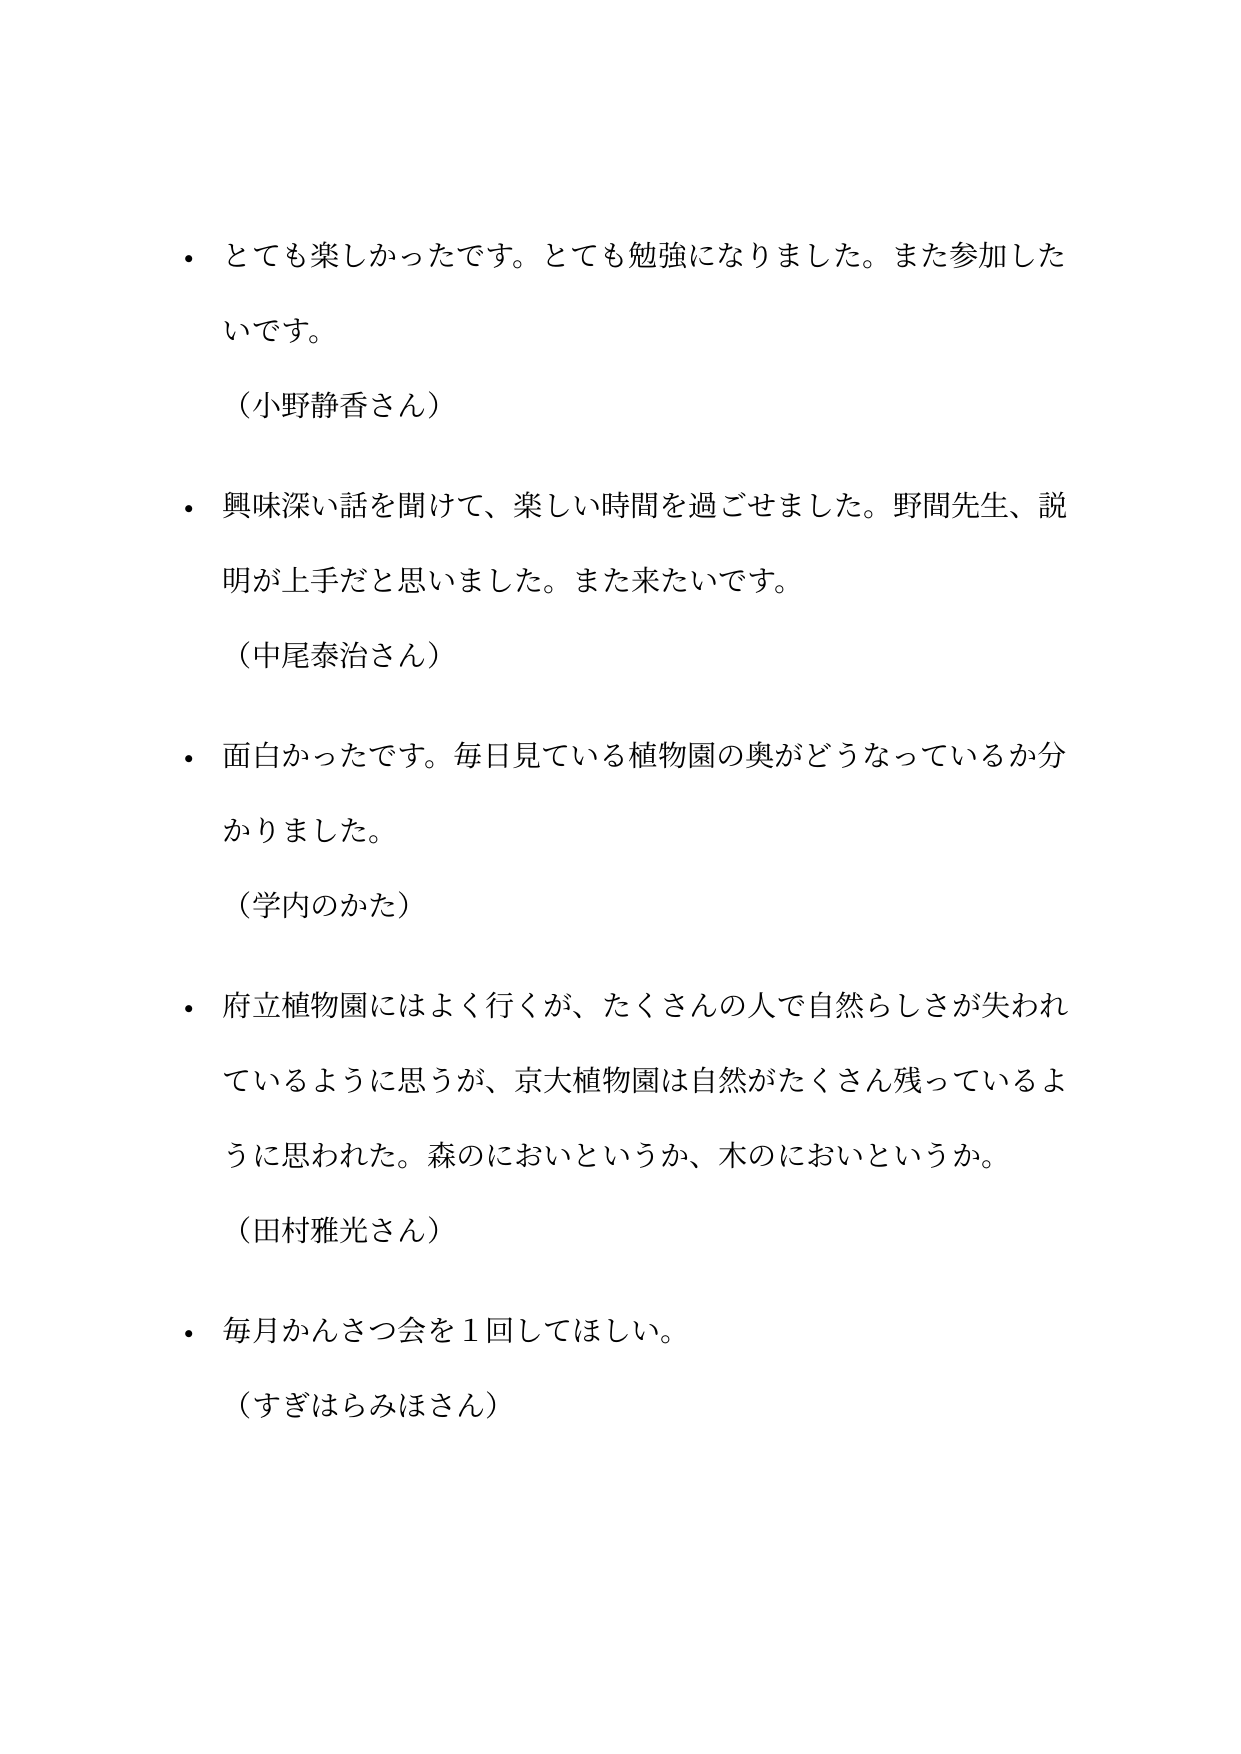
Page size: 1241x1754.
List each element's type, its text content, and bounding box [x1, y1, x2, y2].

list 興味深い話を聞けて、楽しい時間を過ごせました。野間先生、説明が上手だと思いました。また来たいです。 （中尾泰治さん） [185, 467, 1092, 692]
list とても楽しかったです。とても勉強になりました。また参加したいです。 （小野静香さん） [185, 217, 1092, 442]
list 面白かったです。毎日見ている植物園の奥がどうなっているか分かりました。 （学内のかた） [185, 717, 1092, 942]
list 毎月かんさつ会を１回してほしい。 （すぎはらみほさん） [185, 1292, 1092, 1442]
list 府立植物園にはよく行くが、たくさんの人で自然らしさが失われているように思うが、京大植物園は自然がたくさん残っているように思われた。森のにおいというか、木のにおいというか。 （田村雅光さん） [185, 967, 1092, 1267]
